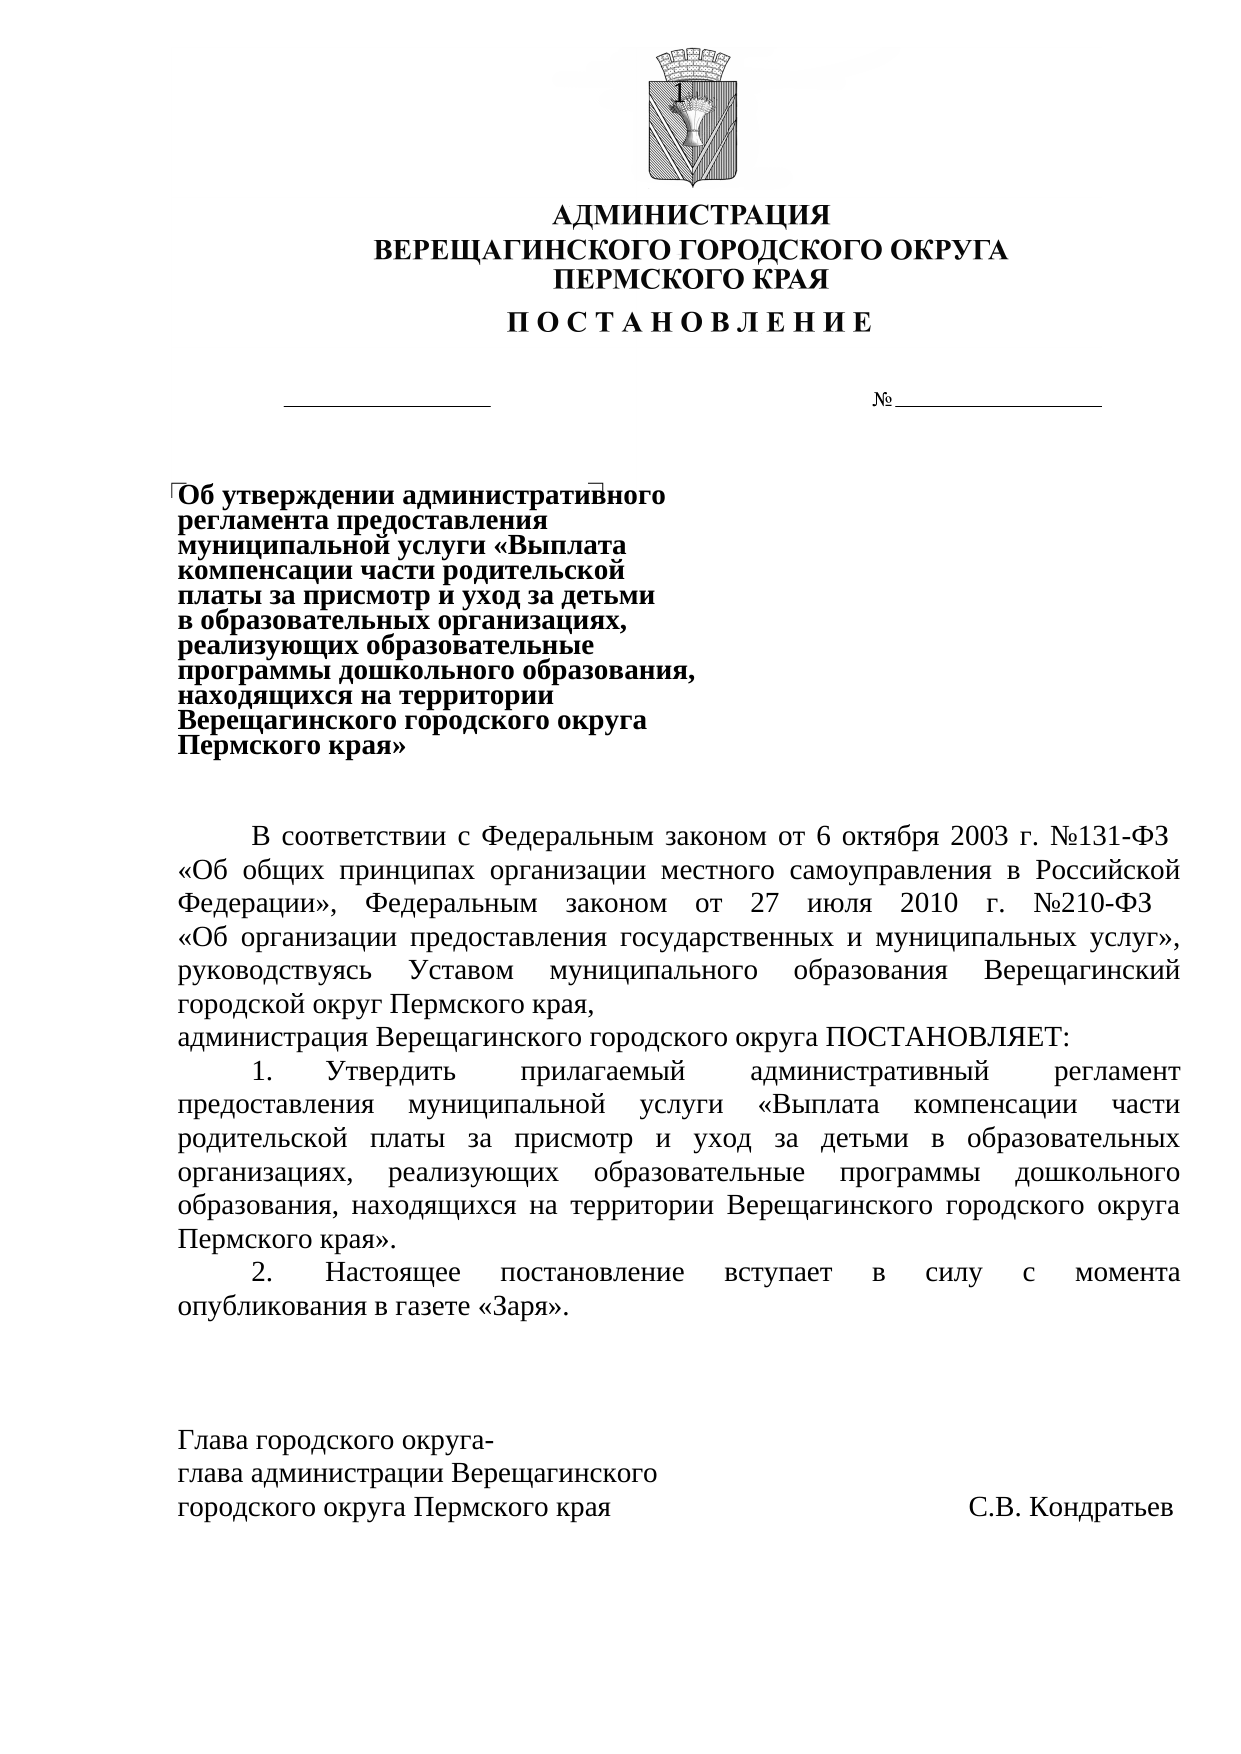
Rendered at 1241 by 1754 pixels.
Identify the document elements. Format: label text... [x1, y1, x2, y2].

text Об утверждении административного [177, 485, 1181, 510]
picture [171, 47, 1102, 498]
text Пермского края» [177, 735, 1181, 760]
text в образовательных организациях, [177, 610, 1181, 635]
text реализующих образовательные [177, 635, 1181, 660]
list Настоящее постановление вступает в силу с момента опубликования в газете «Заря». [177, 1254, 1181, 1321]
text администрация Верещагинского городского округа ПОСТАНОВЛЯЕТ: [177, 1019, 1181, 1053]
text муниципальной услуги «Выплата [177, 535, 1181, 560]
text Глава городского округа- [177, 1422, 1181, 1456]
text программы дошкольного образования, [177, 660, 1181, 685]
text находящихся на территории [177, 685, 1181, 710]
text компенсации части родительской [177, 560, 1181, 585]
text регламента предоставления [177, 510, 1181, 535]
text глава администрации Верещагинского [177, 1456, 1181, 1489]
list Утвердить прилагаемый административный регламент предоставления муниципальной услуги «Выплата компенсации части родительской платы за присмотр и уход за детьми в образовательных организациях, реализующих образовательные программы дошкольного образования, находящихся на территории Верещагинского городского округа Пермского края». [177, 1053, 1181, 1254]
text В соответствии с Федеральным законом от 6 октября 2003 г. №131-ФЗ «Об общих принципах организации местного самоуправления в Российской Федерации», Федеральным законом от 27 июля 2010 г. №210-ФЗ «Об организации предоставления государственных и муниципальных услуг», руководствуясь Уставом муниципального образования Верещагинский городской округ Пермского края, [177, 818, 1181, 1019]
text городского округа Пермского края С.В. Кондратьев [177, 1489, 1181, 1523]
text платы за присмотр и уход за детьми [177, 585, 1181, 610]
text Верещагинского городского округа [177, 710, 1181, 735]
